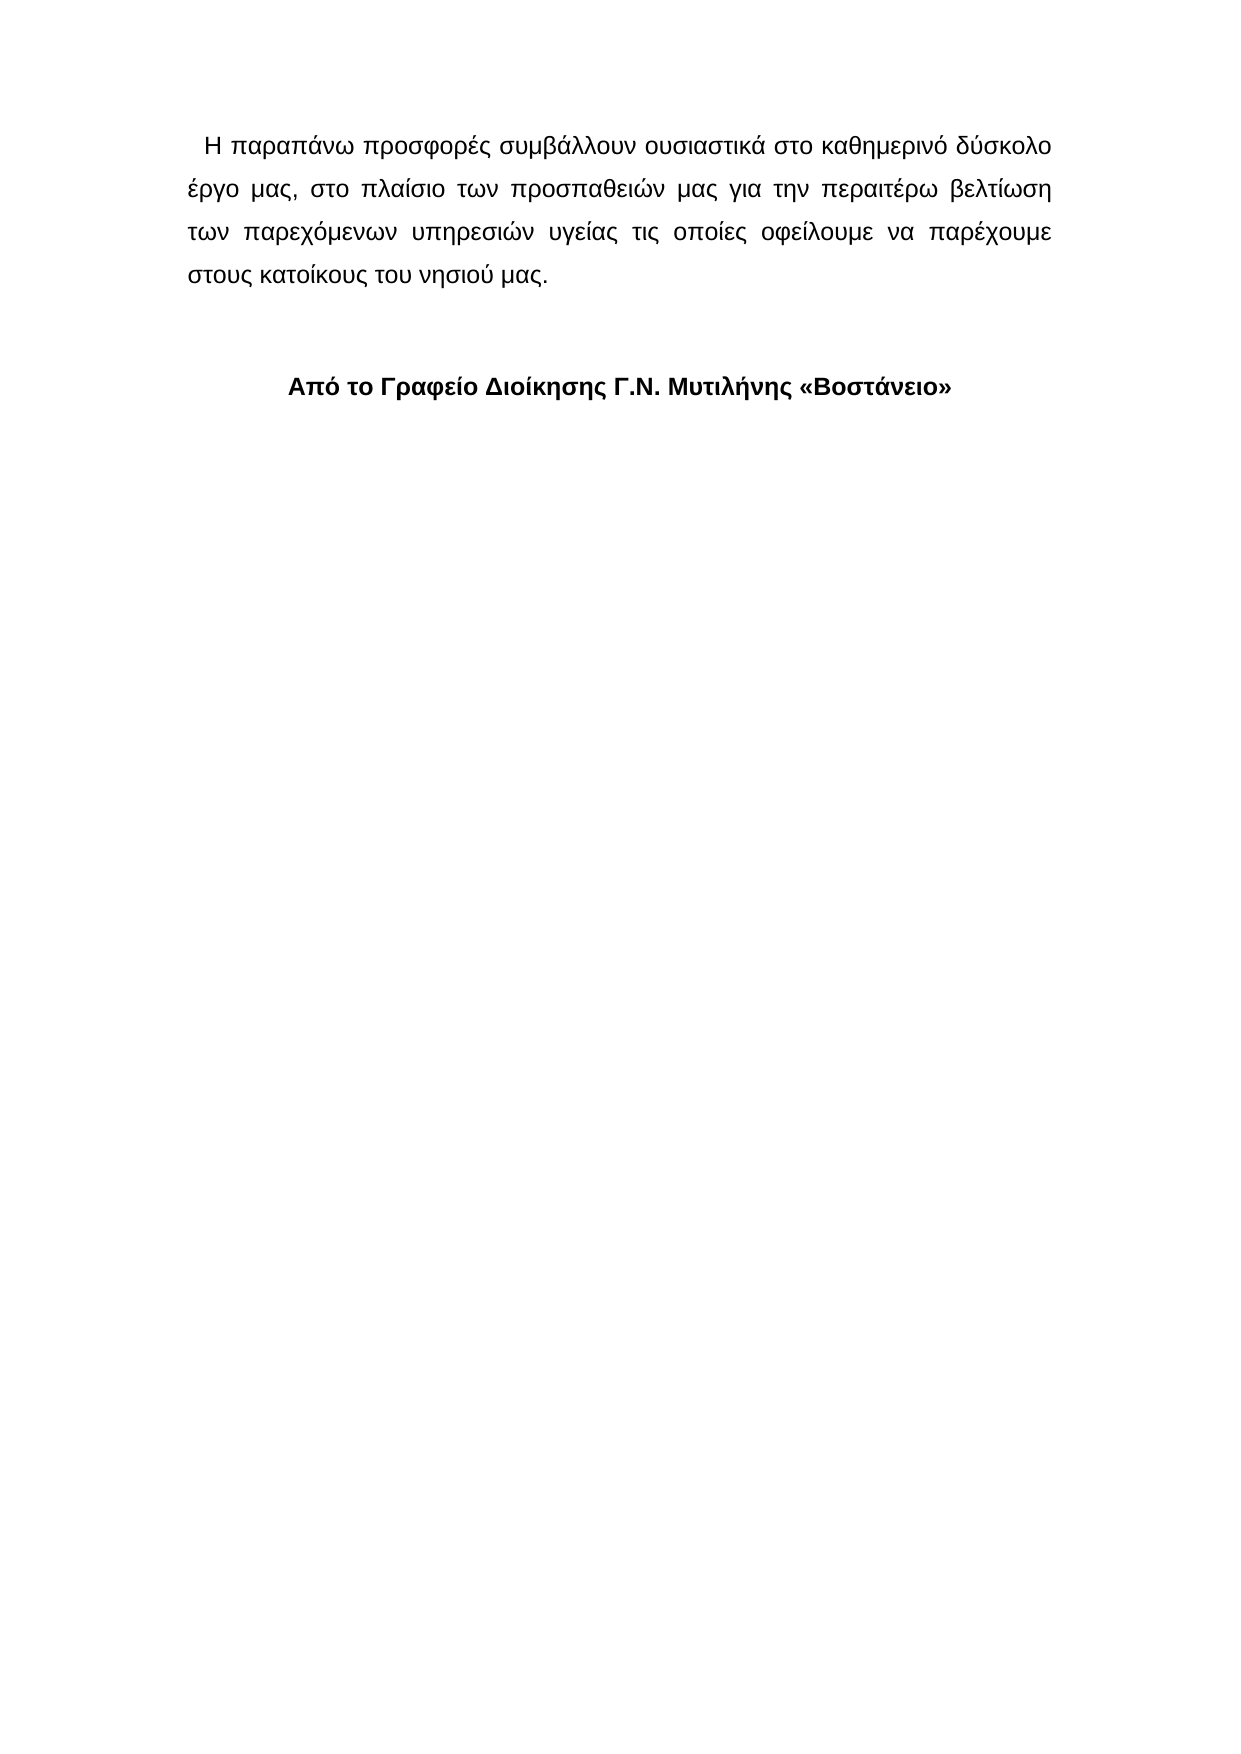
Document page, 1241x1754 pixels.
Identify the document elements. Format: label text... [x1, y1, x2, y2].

text Από το Γραφείο Διοίκησης Γ.Ν. Μυτιλήνης «Βοστάνειο» [187, 372, 1053, 401]
list Η παραπάνω προσφορές συμβάλλουν ουσιαστικά στο καθημερινό δύσκολο έργο μας, στο πλαίσιο των προσπαθειών μας για την περαιτέρω βελτίωση των παρεχόμενων υπηρεσιών υγείας τις οποίες οφείλουμε να παρέχουμε στους κατοίκους του νησιού μας. [187, 131, 1053, 289]
